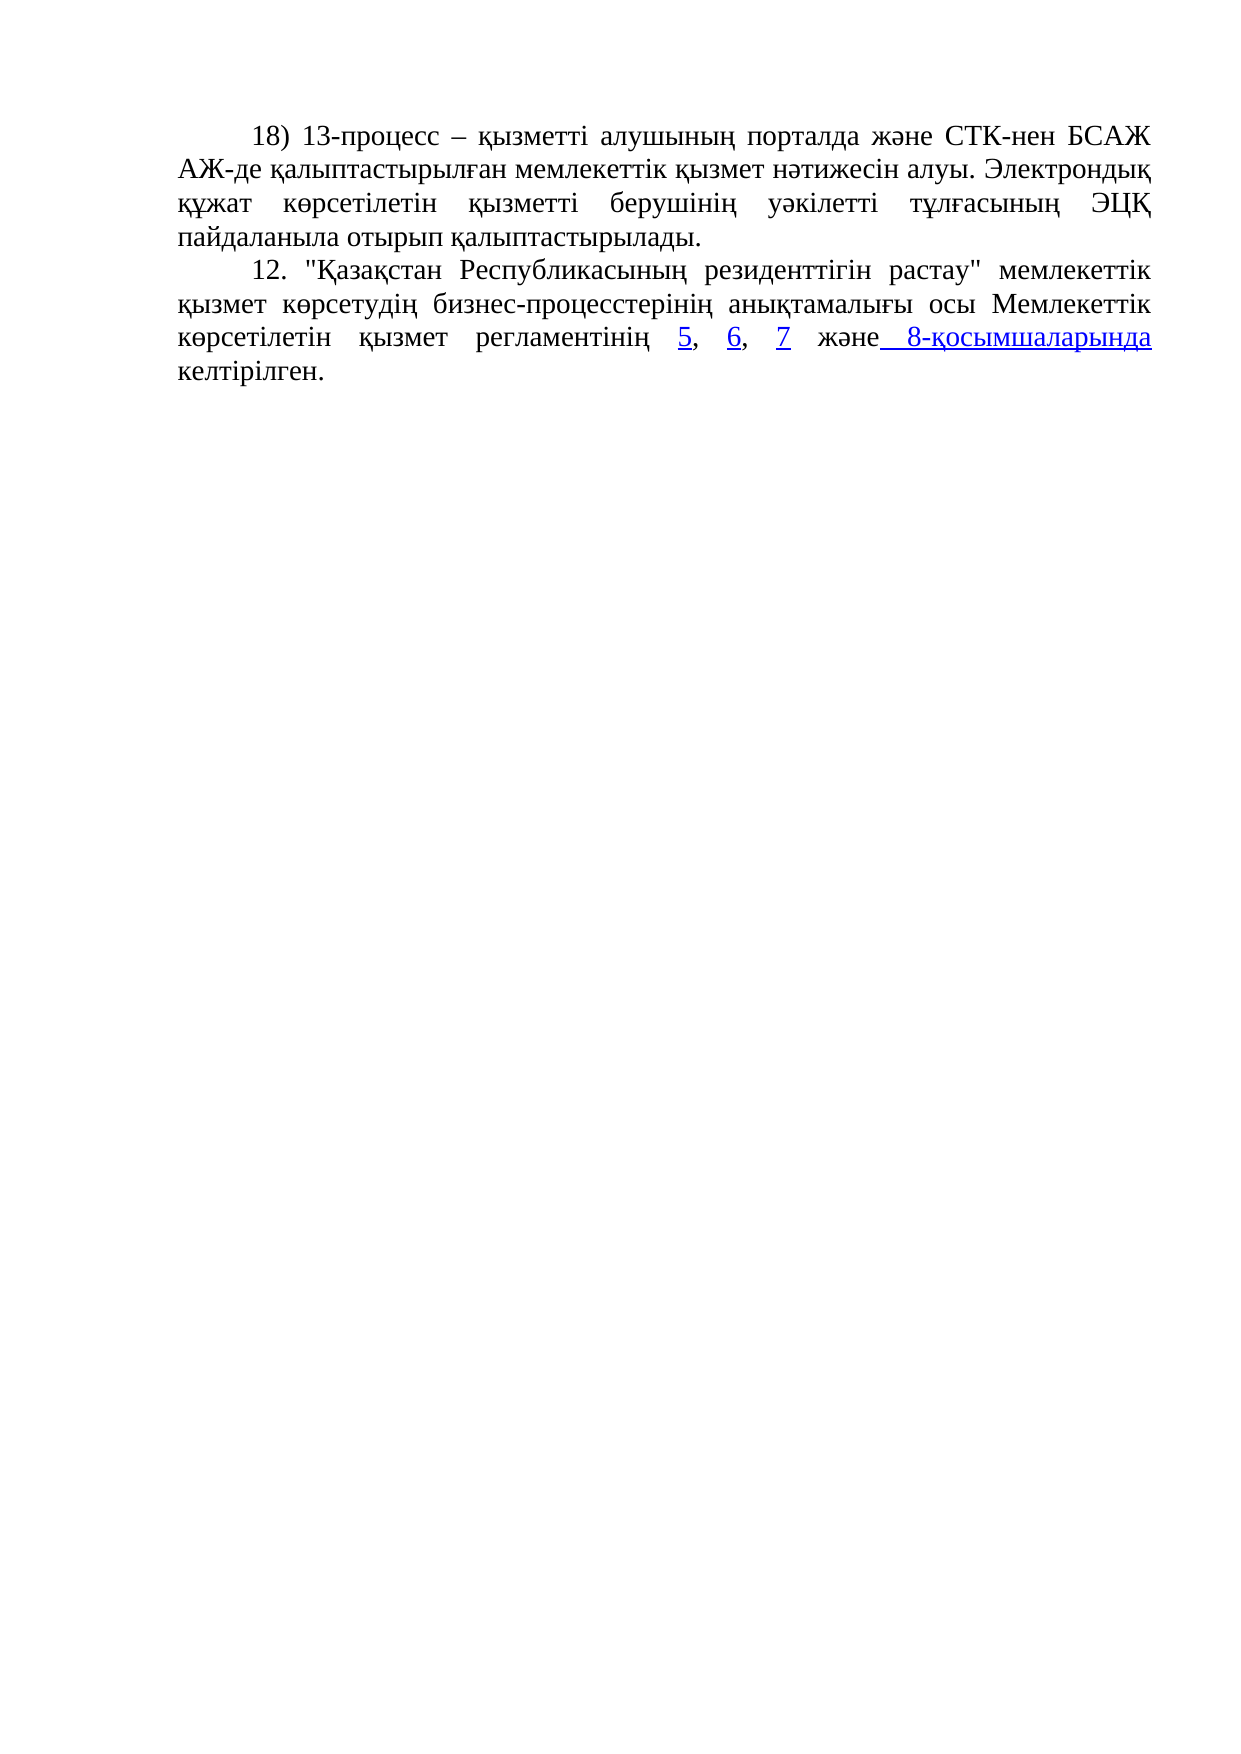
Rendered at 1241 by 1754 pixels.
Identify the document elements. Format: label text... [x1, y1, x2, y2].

text 12. "Қазақстан Республикасының резиденттігін растау" мемлекеттік қызмет көрсетудің бизнес-процесстерінің анықтамалығы осы Мемлекеттік көрсетілетін қызмет регламентінің 5, 6, 7 және 8-қосымшаларында келтірілген. [177, 252, 1152, 386]
text 18) 13-процесс – қызметті алушының порталда және СТК-нен БСАЖ АЖ-де қалыптастырылған мемлекеттік қызмет нәтижесін алуы. Электрондық құжат көрсетілетін қызметті берушінің уәкілетті тұлғасының ЭЦҚ пайдаланыла отырып қалыптастырылады. [177, 118, 1152, 252]
